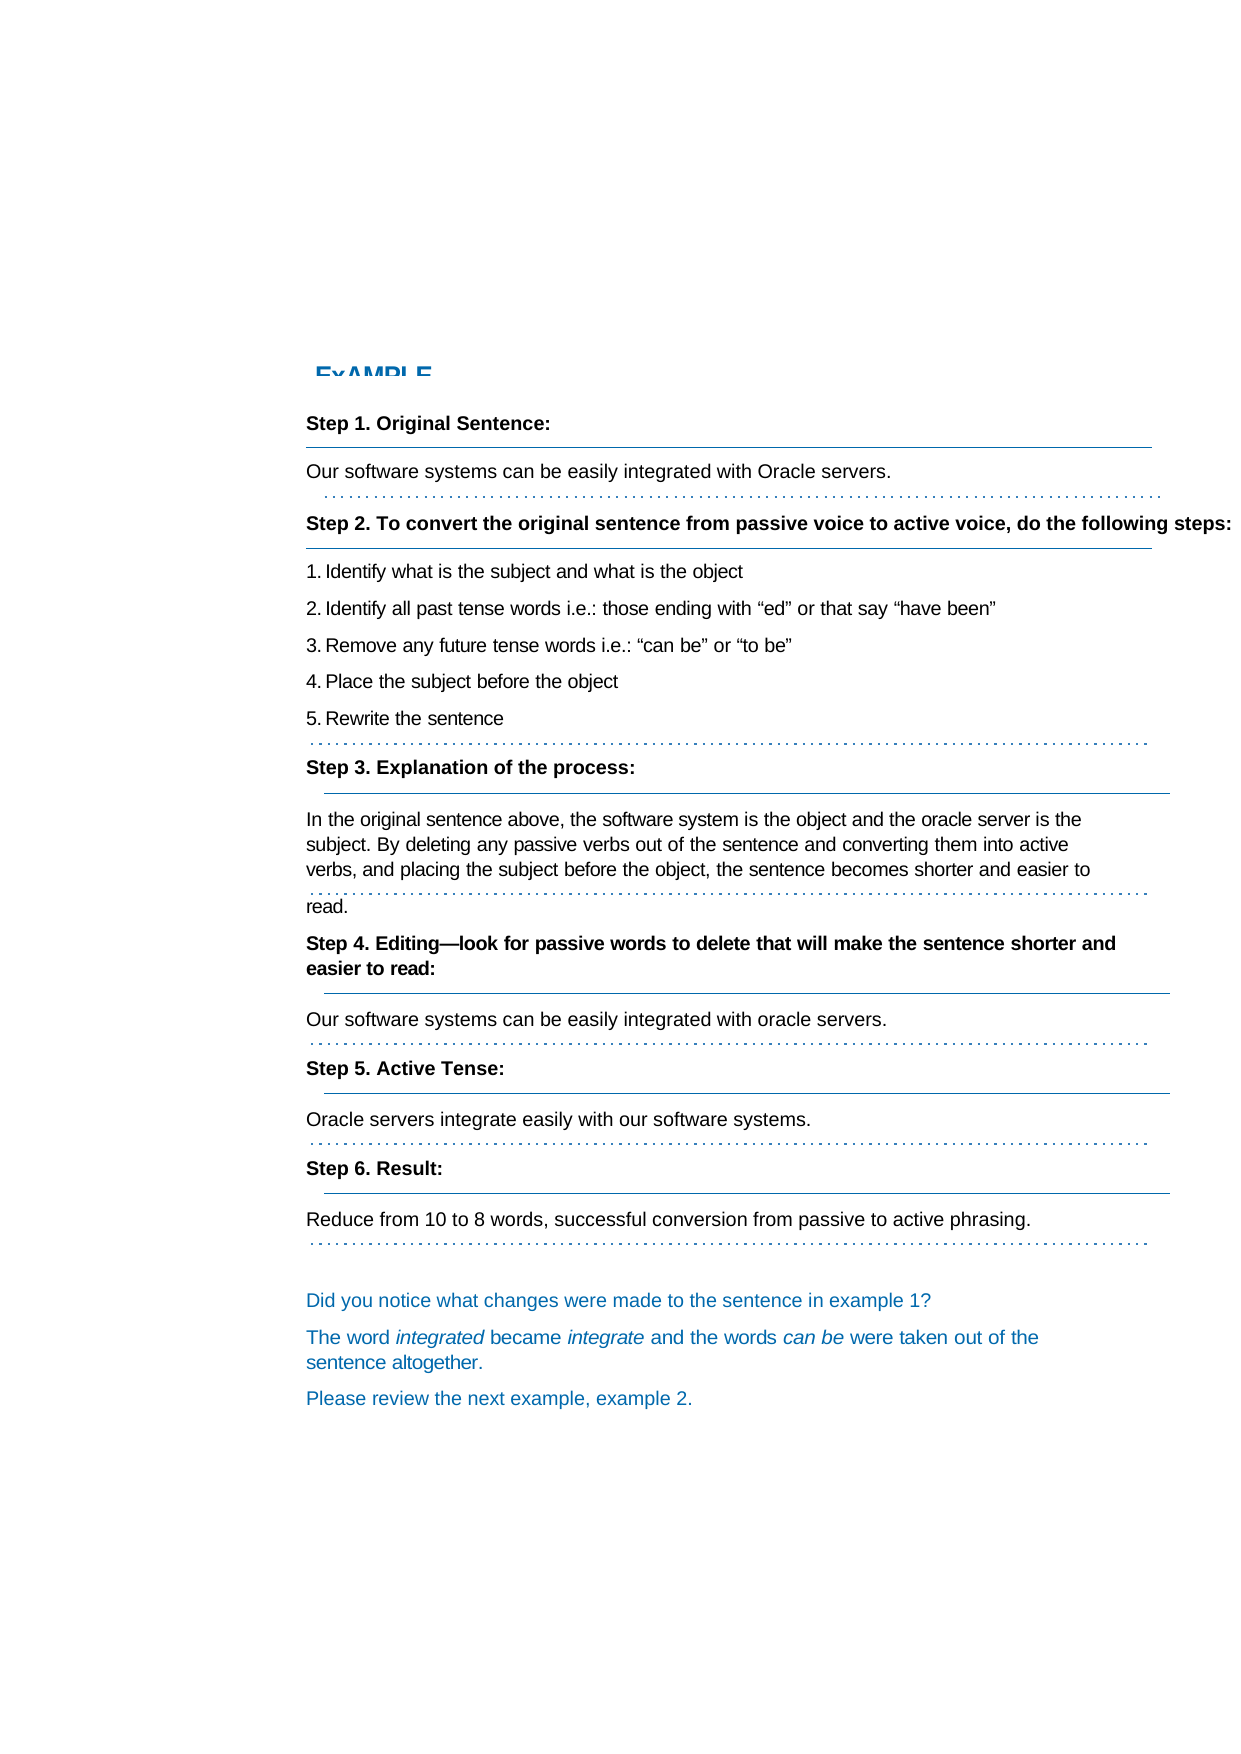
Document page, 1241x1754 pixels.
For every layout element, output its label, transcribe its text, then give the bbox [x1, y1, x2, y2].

text Our software systems can be easily integrated with Oracle servers. [306, 446, 1240, 482]
subtitle Step 3. Explanation of the process: [306, 741, 1240, 779]
text Please review the next example, example 2. [306, 1387, 1240, 1410]
text In the original sentence above, the software system is the object and the oracle server is the subject. By deleting any passive verbs out of the sentence and converting them into active verbs, and placing the subject before the object, the sentence becomes shorter and easier to read. [306, 808, 1115, 918]
subtitle Step 1. Original Sentence: [306, 411, 1240, 434]
list Rewrite the sentence [306, 707, 1240, 730]
subtitle Step 4. Editing—look for passive words to delete that will make the sentence shorter and easier to read: [306, 931, 1127, 979]
list Remove any future tense words i.e.: “can be” or “to be” [306, 634, 1240, 656]
text Did you notice what changes were made to the sentence in example 1? [306, 1289, 1240, 1312]
list Place the subject before the object [306, 670, 1240, 693]
subtitle Step 5. Active Tense: [306, 1042, 1240, 1079]
subtitle Step 6. Result: [306, 1142, 1240, 1179]
text The word integrated became integrate and the words can be were taken out of the sentence altogether. [306, 1326, 1079, 1373]
text Oracle servers integrate easily with our software systems. [306, 1108, 1240, 1130]
list Identify all past tense words i.e.: those ending with “ed” or that say “have been” [306, 597, 1240, 619]
list Identify what is the subject and what is the object [306, 546, 1240, 583]
text Reduce from 10 to 8 words, successful conversion from passive to active phrasing. [306, 1208, 1240, 1231]
text Our software systems can be easily integrated with oracle servers. [306, 1007, 1240, 1030]
subtitle Step 2. To convert the original sentence from passive voice to active voice, do the following steps: [306, 512, 1240, 534]
